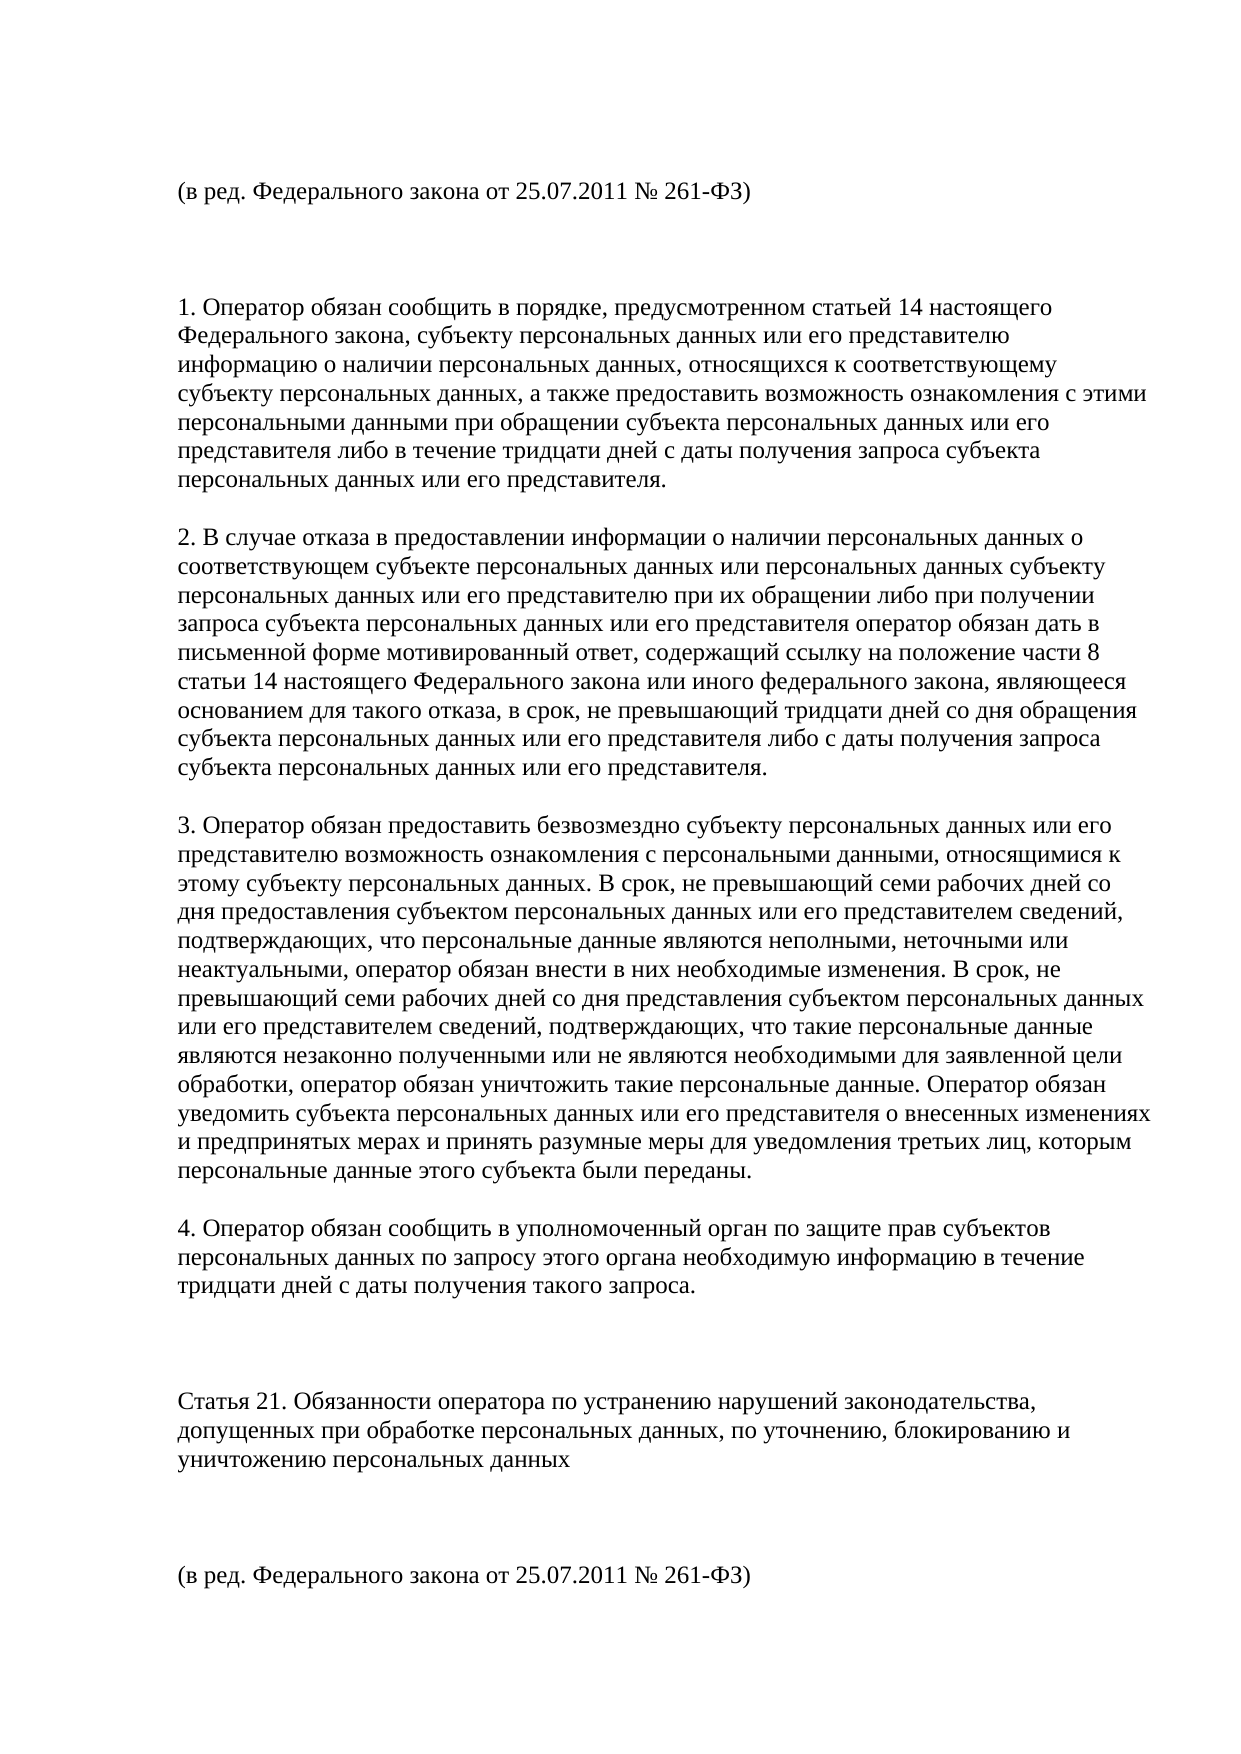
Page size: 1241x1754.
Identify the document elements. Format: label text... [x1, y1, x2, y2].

text (в ред. Федерального закона от 25.07.2011 № 261-ФЗ) [177, 1560, 1152, 1588]
text 3. Оператор обязан предоставить безвозмездно субъекту персональных данных или его представителю возможность ознакомления с персональными данными, относящимися к этому субъекту персональных данных. В срок, не превышающий семи рабочих дней со дня предоставления субъектом персональных данных или его представителем сведений, подтверждающих, что персональные данные являются неполными, неточными или неактуальными, оператор обязан внести в них необходимые изменения. В срок, не превышающий семи рабочих дней со дня представления субъектом персональных данных или его представителем сведений, подтверждающих, что такие персональные данные являются незаконно полученными или не являются необходимыми для заявленной цели обработки, оператор обязан уничтожить такие персональные данные. Оператор обязан уведомить субъекта персональных данных или его представителя о внесенных изменениях и предпринятых мерах и принять разумные меры для уведомления третьих лиц, которым персональные данные этого субъекта были переданы. [177, 810, 1152, 1184]
text (в ред. Федерального закона от 25.07.2011 № 261-ФЗ) [177, 176, 1152, 205]
text 2. В случае отказа в предоставлении информации о наличии персональных данных о соответствующем субъекте персональных данных или персональных данных субъекту персональных данных или его представителю при их обращении либо при получении запроса субъекта персональных данных или его представителя оператор обязан дать в письменной форме мотивированный ответ, содержащий ссылку на положение части 8 статьи 14 настоящего Федерального закона или иного федерального закона, являющееся основанием для такого отказа, в срок, не превышающий тридцати дней со дня обращения субъекта персональных данных или его представителя либо с даты получения запроса субъекта персональных данных или его представителя. [177, 522, 1152, 781]
text 1. Оператор обязан сообщить в порядке, предусмотренном статьей 14 настоящего Федерального закона, субъекту персональных данных или его представителю информацию о наличии персональных данных, относящихся к соответствующему субъекту персональных данных, а также предоставить возможность ознакомления с этими персональными данными при обращении субъекта персональных данных или его представителя либо в течение тридцати дней с даты получения запроса субъекта персональных данных или его представителя. [177, 292, 1152, 493]
text 4. Оператор обязан сообщить в уполномоченный орган по защите прав субъектов персональных данных по запросу этого органа необходимую информацию в течение тридцати дней с даты получения такого запроса. [177, 1213, 1152, 1299]
text Статья 21. Обязанности оператора по устранению нарушений законодательства, допущенных при обработке персональных данных, по уточнению, блокированию и уничтожению персональных данных [177, 1386, 1152, 1473]
